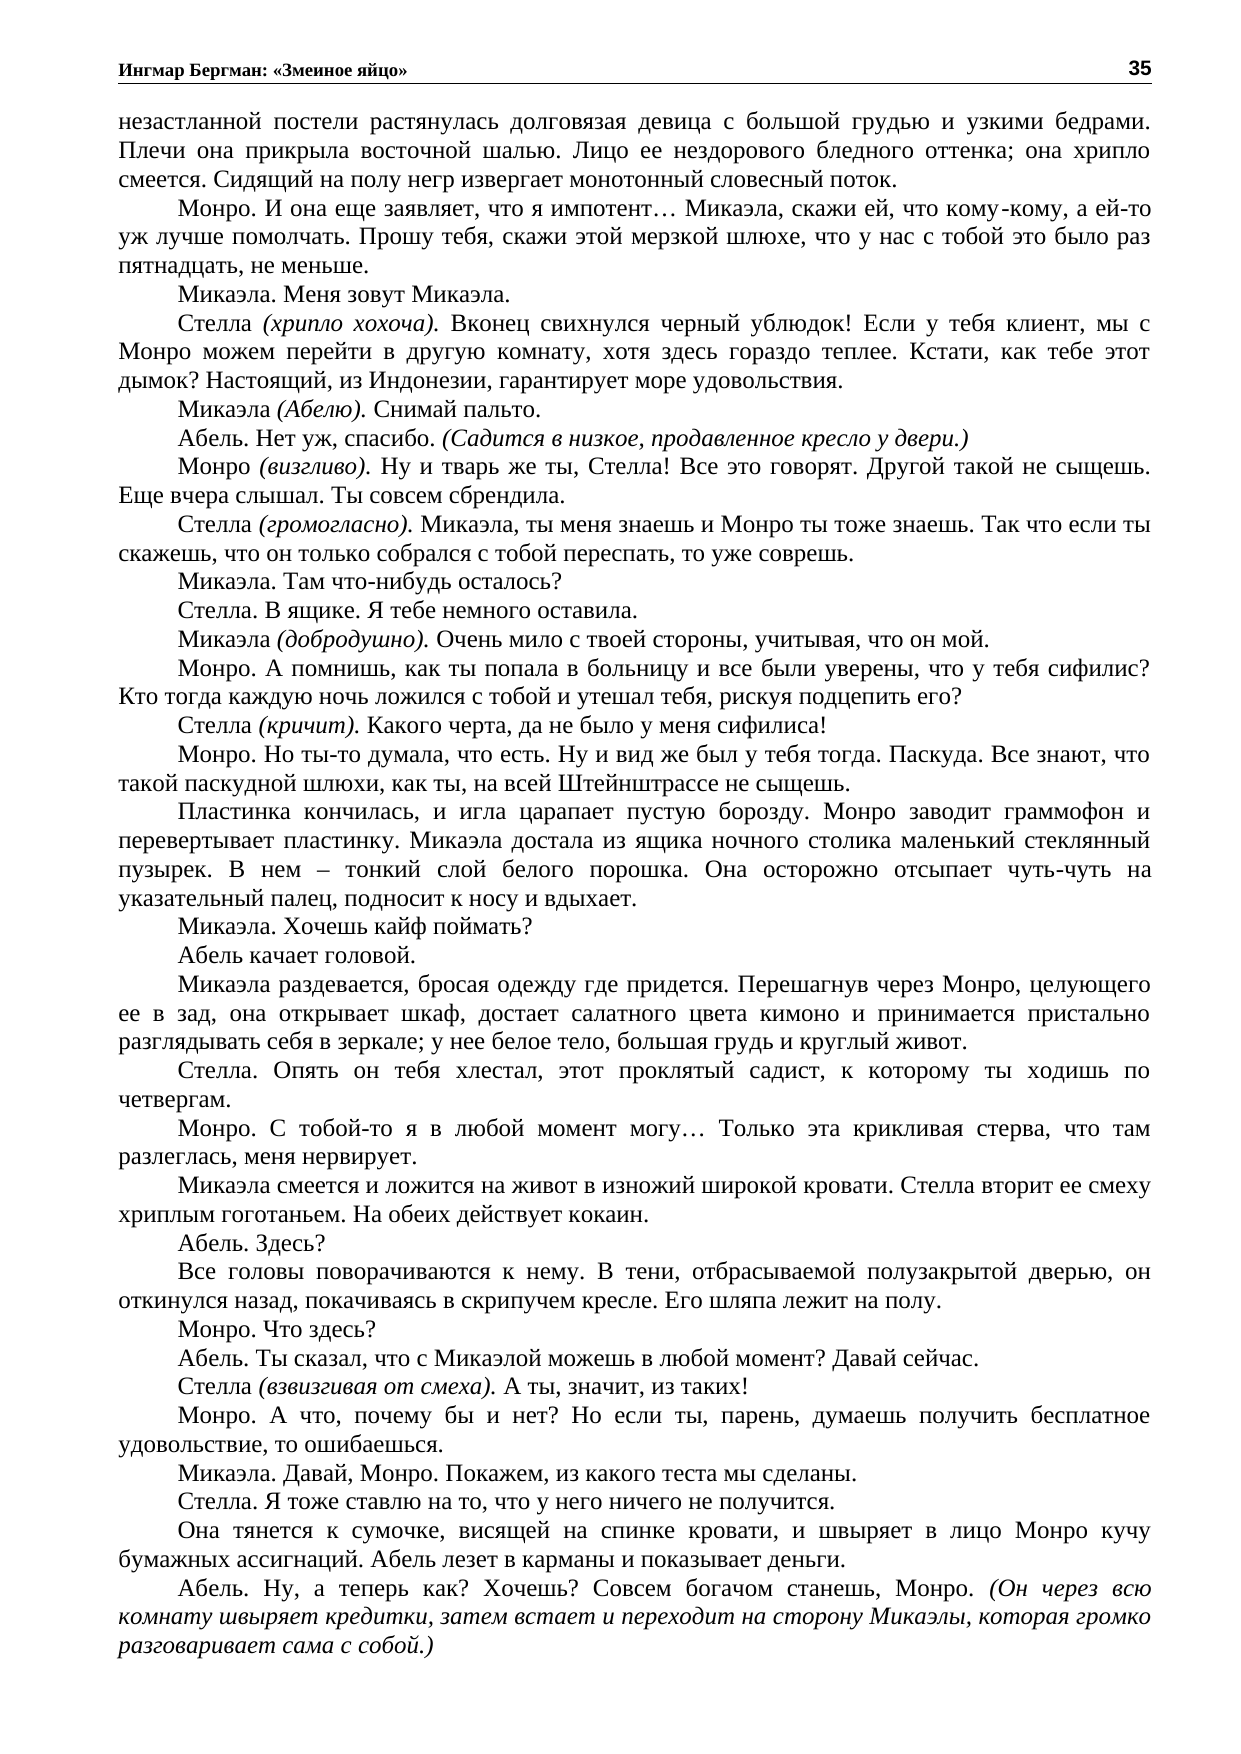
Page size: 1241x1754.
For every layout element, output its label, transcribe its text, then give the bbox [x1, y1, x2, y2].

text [118, 106, 1152, 193]
text Микаэла. Давай, Монро. Покажем, из какого теста мы сделаны. [118, 1458, 1152, 1486]
text Стелла (хрипло хохоча). Вконец свихнулся черный ублюдок! Если у тебя клиент, мы с Монро можем перейти в другую комнату, хотя здесь гораздо теплее. Кстати, как тебе этот дымок? Настоящий, из Индонезии, гарантирует море удовольствия. [118, 308, 1152, 394]
text Монро. А что, почему бы и нет? Но если ты, парень, думаешь получить бесплатное удовольствие, то ошибаешься. [118, 1400, 1152, 1458]
text Микаэла (Абелю). Снимай пальто. [118, 394, 1152, 423]
text Микаэла (добродушно). Очень мило с твоей стороны, учитывая, что он мой. [118, 624, 1152, 653]
text Пластинка кончилась, и игла царапает пустую борозду. Монро заводит граммофон и перевертывает пластинку. Микаэла достала из ящика ночного столика маленький стеклянный пузырек. В нем – тонкий слой белого порошка. Она осторожно отсыпает чуть-чуть на указательный палец, подносит к носу и вдыхает. [118, 796, 1152, 911]
text Монро. С тобой-то я в любой момент могу… Только эта крикливая стерва, что там разлеглась, меня нервирует. [118, 1113, 1152, 1170]
text Монро. Но ты-то думала, что есть. Ну и вид же был у тебя тогда. Паскуда. Все знают, что такой паскудной шлюхи, как ты, на всей Штейнштрассе не сыщешь. [118, 739, 1152, 796]
text Абель качает головой. [118, 940, 1152, 969]
text Микаэла. Меня зовут Микаэла. [118, 279, 1152, 308]
text Она тянется к сумочке, висящей на спинке кровати, и швыряет в лицо Монро кучу бумажных ассигнаций. Абель лезет в карманы и показывает деньги. [118, 1515, 1152, 1573]
text Микаэла смеется и ложится на живот в изножий широкой кровати. Стелла вторит ее смеху хриплым гоготаньем. На обеих действует кокаин. [118, 1170, 1152, 1228]
text Стелла. Я тоже ставлю на то, что у него ничего не получится. [118, 1486, 1152, 1515]
text Стелла (кричит). Какого черта, да не было у меня сифилиса! [118, 710, 1152, 739]
text Абель. Ну, а теперь как? Хочешь? Совсем богачом станешь, Монро. (Он через всю комнату швыряет кредитки, затем встает и переходит на сторону Микаэлы, которая громко разговаривает сама с собой.) [118, 1573, 1152, 1659]
text Стелла (громогласно). Микаэла, ты меня знаешь и Монро ты тоже знаешь. Так что если ты скажешь, что он только собрался с тобой переспать, то уже соврешь. [118, 509, 1152, 566]
text Микаэла. Там что-нибудь осталось? [118, 566, 1152, 595]
text Монро (визгливо). Ну и тварь же ты, Стелла! Все это говорят. Другой такой не сыщешь. Еще вчера слышал. Ты совсем сбрендила. [118, 451, 1152, 509]
text Стелла. В ящике. Я тебе немного оставила. [118, 595, 1152, 624]
text Микаэла раздевается, бросая одежду где придется. Перешагнув через Монро, целующего ее в зад, она открывает шкаф, достает салатного цвета кимоно и принимается пристально разглядывать себя в зеркале; у нее белое тело, большая грудь и круглый живот. [118, 969, 1152, 1055]
text Монро. Что здесь? [118, 1314, 1152, 1343]
text Абель. Нет уж, спасибо. (Садится в низкое, продавленное кресло у двери.) [118, 423, 1152, 451]
text Абель. Здесь? [118, 1228, 1152, 1256]
text Микаэла. Хочешь кайф поймать? [118, 911, 1152, 940]
text Абель. Ты сказал, что с Микаэлой можешь в любой момент? Давай сейчас. [118, 1343, 1152, 1371]
text Монро. А помнишь, как ты попала в больницу и все были уверены, что у тебя сифилис? Кто тогда каждую ночь ложился с тобой и утешал тебя, рискуя подцепить его? [118, 653, 1152, 710]
text Стелла (взвизгивая от смеха). А ты, значит, из таких! [118, 1371, 1152, 1400]
text Все головы поворачиваются к нему. В тени, отбрасываемой полузакрытой дверью, он откинулся назад, покачиваясь в скрипучем кресле. Его шляпа лежит на полу. [118, 1256, 1152, 1314]
text Монро. И она еще заявляет, что я импотент… Микаэла, скажи ей, что кому-кому, а ей-то уж лучше помолчать. Прошу тебя, скажи этой мерзкой шлюхе, что у нас с тобой это было раз пятнадцать, не меньше. [118, 193, 1152, 279]
text Стелла. Опять он тебя хлестал, этот проклятый садист, к которому ты ходишь по четвергам. [118, 1055, 1152, 1113]
